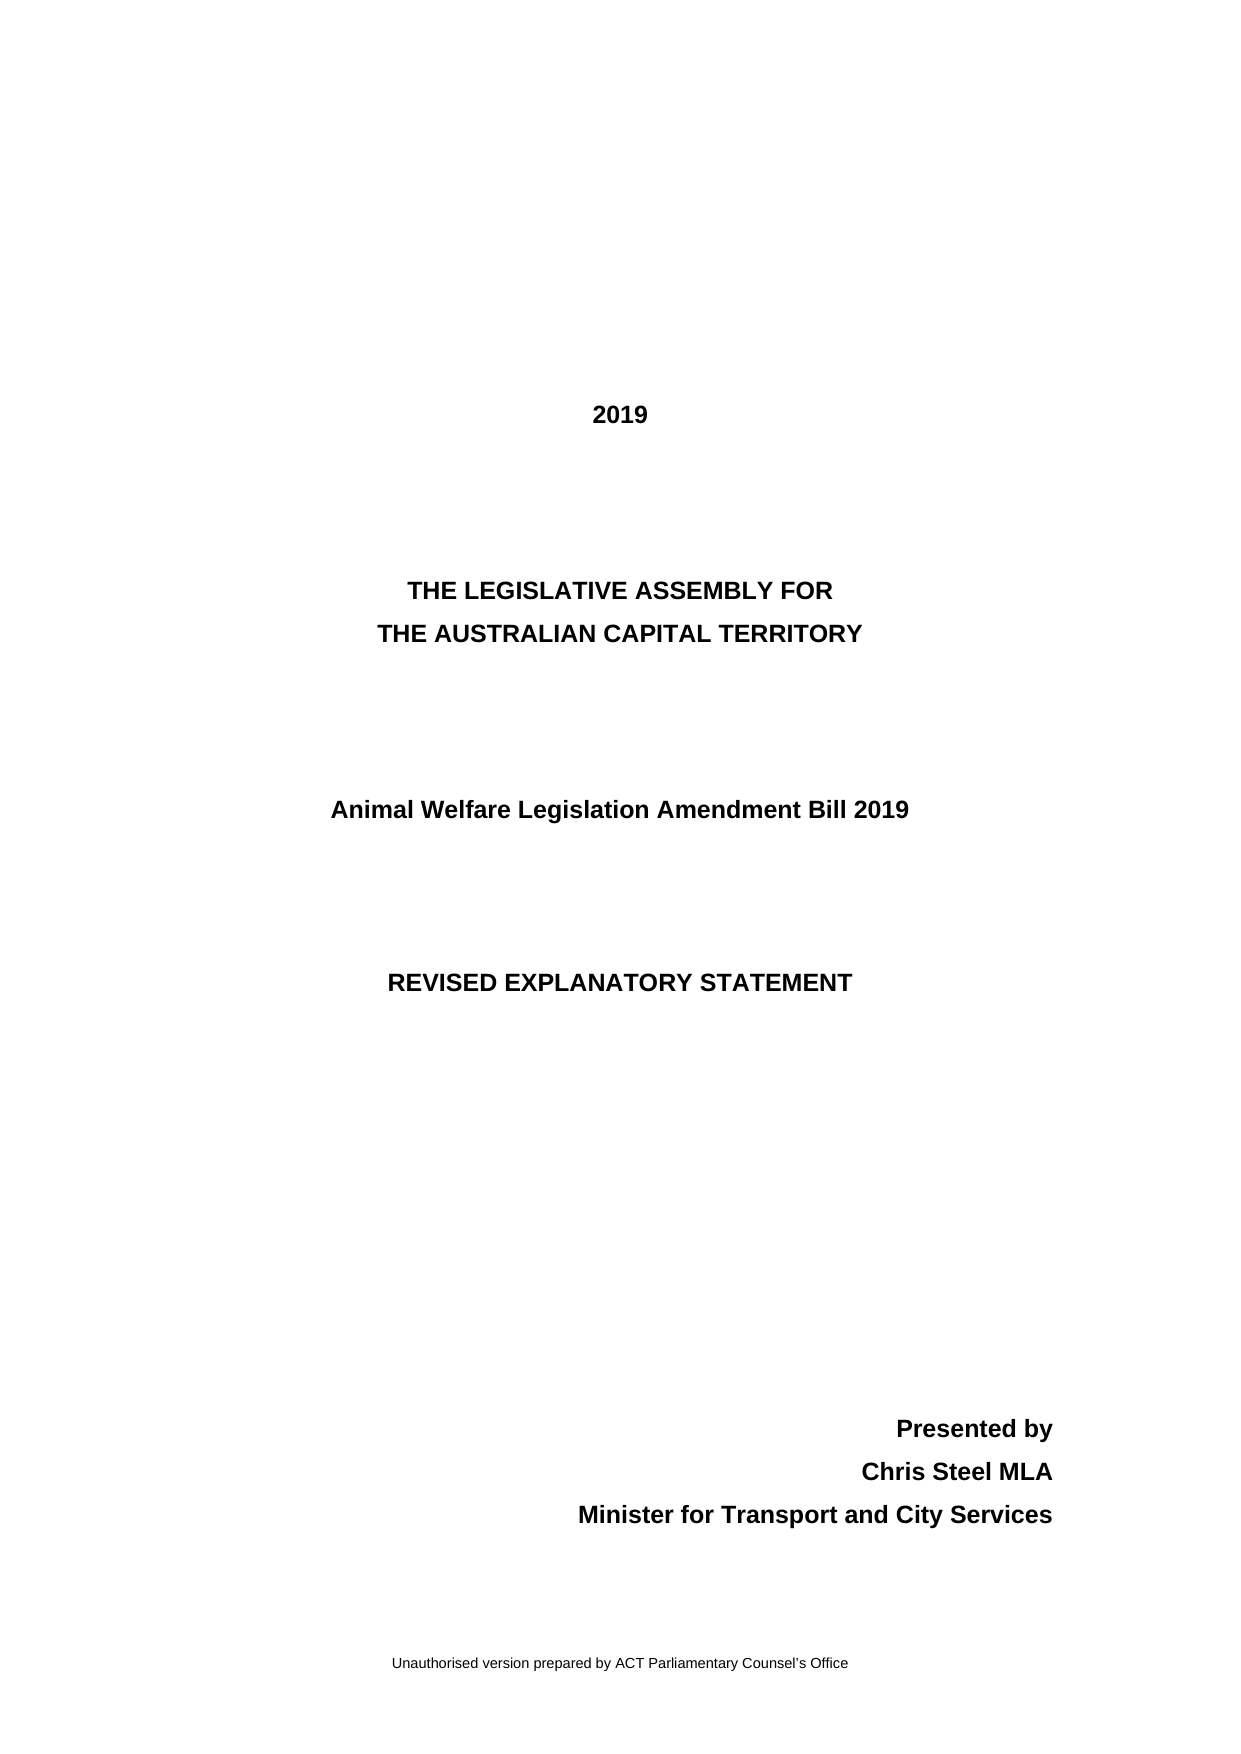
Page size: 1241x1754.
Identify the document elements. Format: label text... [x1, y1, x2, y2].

text THE LEGISLATIVE ASSEMBLY FOR [187, 576, 1053, 604]
subtitle Chris Steel MLA [187, 1457, 1053, 1485]
subtitle Minister for Transport and City Services [187, 1500, 1053, 1528]
text REVISED EXPLANATORY STATEMENT [187, 968, 1053, 997]
text Animal Welfare Legislation Amendment Bill 2019 [187, 795, 1053, 824]
text Presented by [187, 1413, 1053, 1442]
text THE AUSTRALIAN CAPITAL TERRITORY [187, 619, 1053, 648]
text 2019 [187, 400, 1053, 428]
